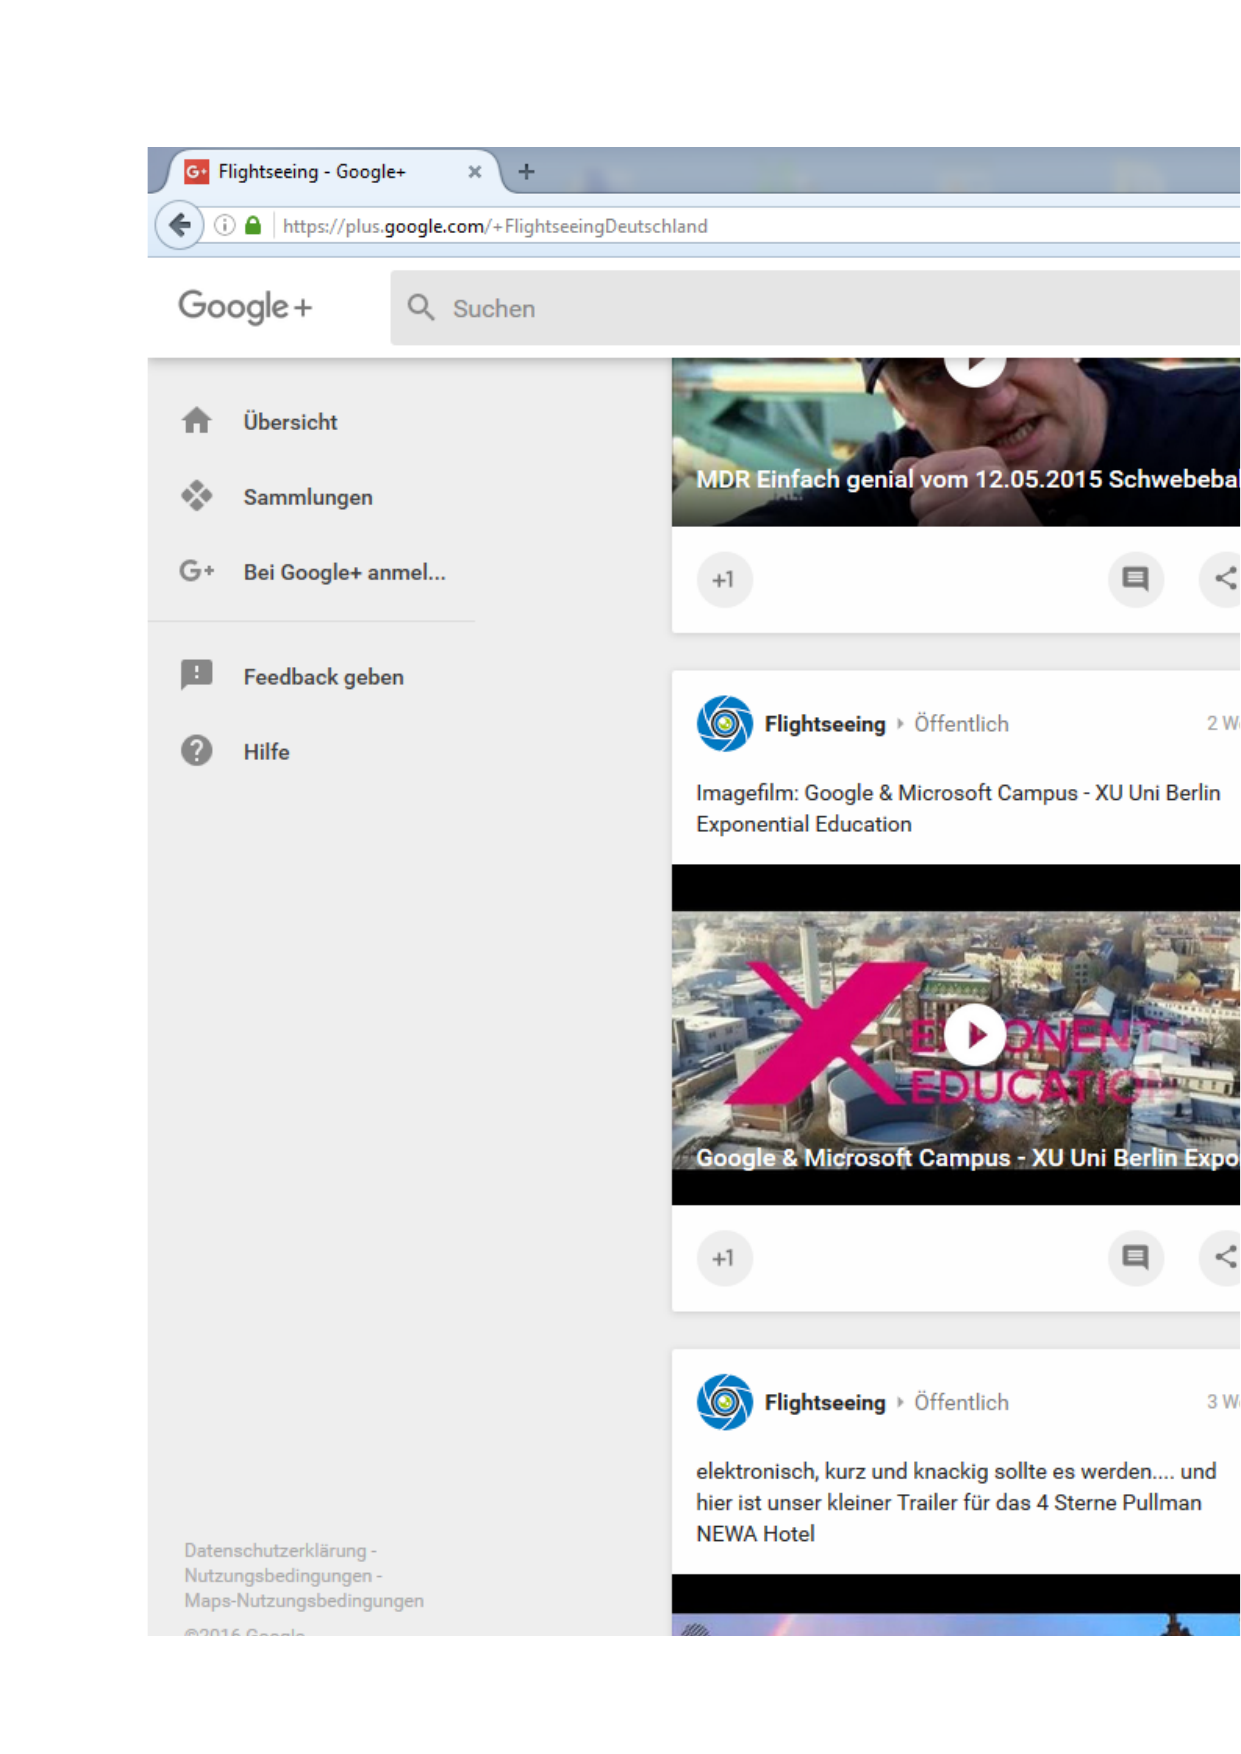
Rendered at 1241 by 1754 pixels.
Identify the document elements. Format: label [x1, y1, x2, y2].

picture [147, 147, 1241, 1636]
